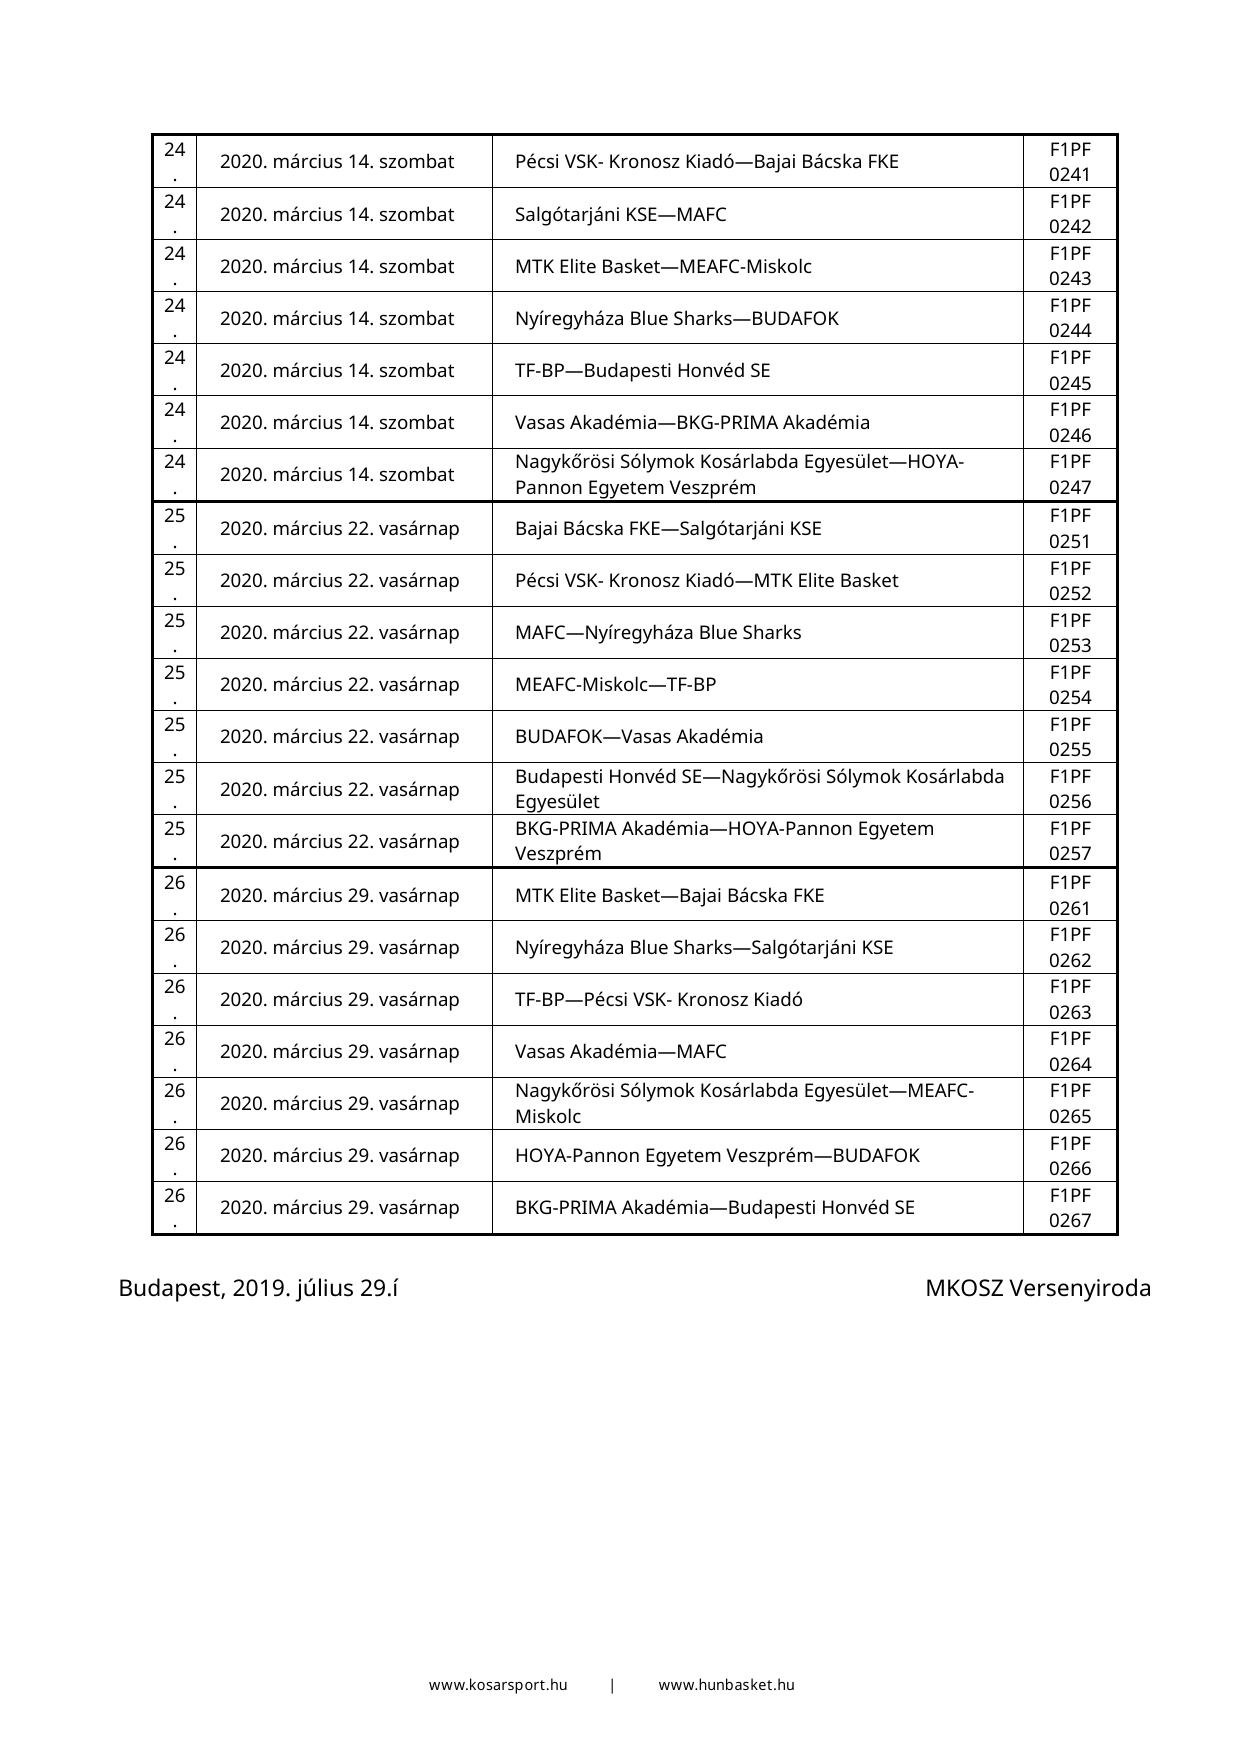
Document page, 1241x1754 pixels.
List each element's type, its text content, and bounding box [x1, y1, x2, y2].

table_cell F1PF 0247 [1024, 449, 1116, 499]
table_cell F1PF 0254 [1024, 659, 1116, 710]
table_cell 25. [154, 763, 196, 814]
table_cell F1PF 0252 [1024, 555, 1116, 606]
table_cell Nyíregyháza Blue Sharks—BUDAFOK [493, 292, 1023, 343]
table_cell 2020. március 29. vasárnap [197, 921, 492, 972]
table_cell 24. [154, 449, 196, 499]
table_cell BUDAFOK—Vasas Akadémia [493, 711, 1023, 762]
table_cell F1PF 0256 [1024, 763, 1116, 814]
text Budapest, 2019. július 29.í MKOSZ Versenyiroda [118, 1272, 1152, 1303]
table_cell MAFC—Nyíregyháza Blue Sharks [493, 607, 1023, 658]
table_cell BKG-PRIMA Akadémia—HOYA-Pannon Egyetem Veszprém [493, 815, 1023, 866]
table_cell 25. [154, 503, 196, 554]
table_cell F1PF 0267 [1024, 1182, 1116, 1233]
table_cell 26. [154, 921, 196, 972]
table_cell 24. [154, 292, 196, 343]
table_cell 2020. március 22. vasárnap [197, 607, 492, 658]
table_cell MTK Elite Basket—Bajai Bácska FKE [493, 869, 1023, 920]
table_cell 26. [154, 974, 196, 1024]
table_cell BKG-PRIMA Akadémia—Budapesti Honvéd SE [493, 1182, 1023, 1233]
table_cell Nyíregyháza Blue Sharks—Salgótarjáni KSE [493, 921, 1023, 972]
table_cell 26. [154, 1182, 196, 1233]
table_cell 24. [154, 344, 196, 395]
table_cell Budapesti Honvéd SE—Nagykőrösi Sólymok Kosárlabda Egyesület [493, 763, 1023, 814]
table_cell F1PF 0264 [1024, 1026, 1116, 1077]
table_cell F1PF 0242 [1024, 188, 1116, 239]
table_cell 26. [154, 1130, 196, 1181]
table_cell 2020. március 22. vasárnap [197, 555, 492, 606]
table_cell MEAFC-Miskolc—TF-BP [493, 659, 1023, 710]
table_cell 2020. március 14. szombat [197, 188, 492, 239]
table_cell Pécsi VSK- Kronosz Kiadó—Bajai Bácska FKE [493, 136, 1023, 187]
table_cell Vasas Akadémia—BKG-PRIMA Akadémia [493, 396, 1023, 447]
table_cell F1PF 0255 [1024, 711, 1116, 762]
table_cell F1PF 0244 [1024, 292, 1116, 343]
table_cell F1PF 0266 [1024, 1130, 1116, 1181]
table_cell 24. [154, 396, 196, 447]
table_cell Pécsi VSK- Kronosz Kiadó—MTK Elite Basket [493, 555, 1023, 606]
table_cell Vasas Akadémia—MAFC [493, 1026, 1023, 1077]
table_cell 25. [154, 711, 196, 762]
table_cell 2020. március 14. szombat [197, 396, 492, 447]
table_cell F1PF 0263 [1024, 974, 1116, 1024]
table_cell Bajai Bácska FKE—Salgótarjáni KSE [493, 503, 1023, 554]
table_cell 2020. március 29. vasárnap [197, 1182, 492, 1233]
table_cell Salgótarjáni KSE—MAFC [493, 188, 1023, 239]
table_cell 2020. március 29. vasárnap [197, 1130, 492, 1181]
table_cell 2020. március 22. vasárnap [197, 763, 492, 814]
table_cell 2020. március 14. szombat [197, 240, 492, 291]
table_cell 26. [154, 869, 196, 920]
table_cell Nagykőrösi Sólymok Kosárlabda Egyesület—HOYA-Pannon Egyetem Veszprém [493, 449, 1023, 499]
table_cell Nagykőrösi Sólymok Kosárlabda Egyesület—MEAFC-Miskolc [493, 1078, 1023, 1129]
table_cell F1PF 0261 [1024, 869, 1116, 920]
table_cell F1PF 0251 [1024, 503, 1116, 554]
table_cell F1PF 0241 [1024, 136, 1116, 187]
table_cell MTK Elite Basket—MEAFC-Miskolc [493, 240, 1023, 291]
table_cell 2020. március 14. szombat [197, 344, 492, 395]
table_cell 25. [154, 555, 196, 606]
table_cell 24. [154, 240, 196, 291]
table_cell F1PF 0262 [1024, 921, 1116, 972]
table_cell F1PF 0265 [1024, 1078, 1116, 1129]
table_cell 26. [154, 1026, 196, 1077]
table_cell 25. [154, 607, 196, 658]
table_cell 2020. március 29. vasárnap [197, 869, 492, 920]
table_cell 2020. március 22. vasárnap [197, 815, 492, 866]
table_cell F1PF 0245 [1024, 344, 1116, 395]
table_cell 25. [154, 659, 196, 710]
table_cell 2020. március 14. szombat [197, 136, 492, 187]
table_cell 2020. március 29. vasárnap [197, 974, 492, 1024]
table_cell 24. [154, 136, 196, 187]
table_cell F1PF 0257 [1024, 815, 1116, 866]
table_cell 2020. március 29. vasárnap [197, 1078, 492, 1129]
table_cell F1PF 0246 [1024, 396, 1116, 447]
table_cell 2020. március 14. szombat [197, 292, 492, 343]
table_cell 2020. március 29. vasárnap [197, 1026, 492, 1077]
table_cell 24. [154, 188, 196, 239]
table_cell F1PF 0253 [1024, 607, 1116, 658]
table_cell 26. [154, 1078, 196, 1129]
table_cell TF-BP—Budapesti Honvéd SE [493, 344, 1023, 395]
table_cell 2020. március 22. vasárnap [197, 659, 492, 710]
table_cell 2020. március 14. szombat [197, 449, 492, 499]
table_cell HOYA-Pannon Egyetem Veszprém—BUDAFOK [493, 1130, 1023, 1181]
table_cell 25. [154, 815, 196, 866]
table_cell 2020. március 22. vasárnap [197, 711, 492, 762]
table_cell TF-BP—Pécsi VSK- Kronosz Kiadó [493, 974, 1023, 1024]
table_cell 2020. március 22. vasárnap [197, 503, 492, 554]
table_cell F1PF 0243 [1024, 240, 1116, 291]
